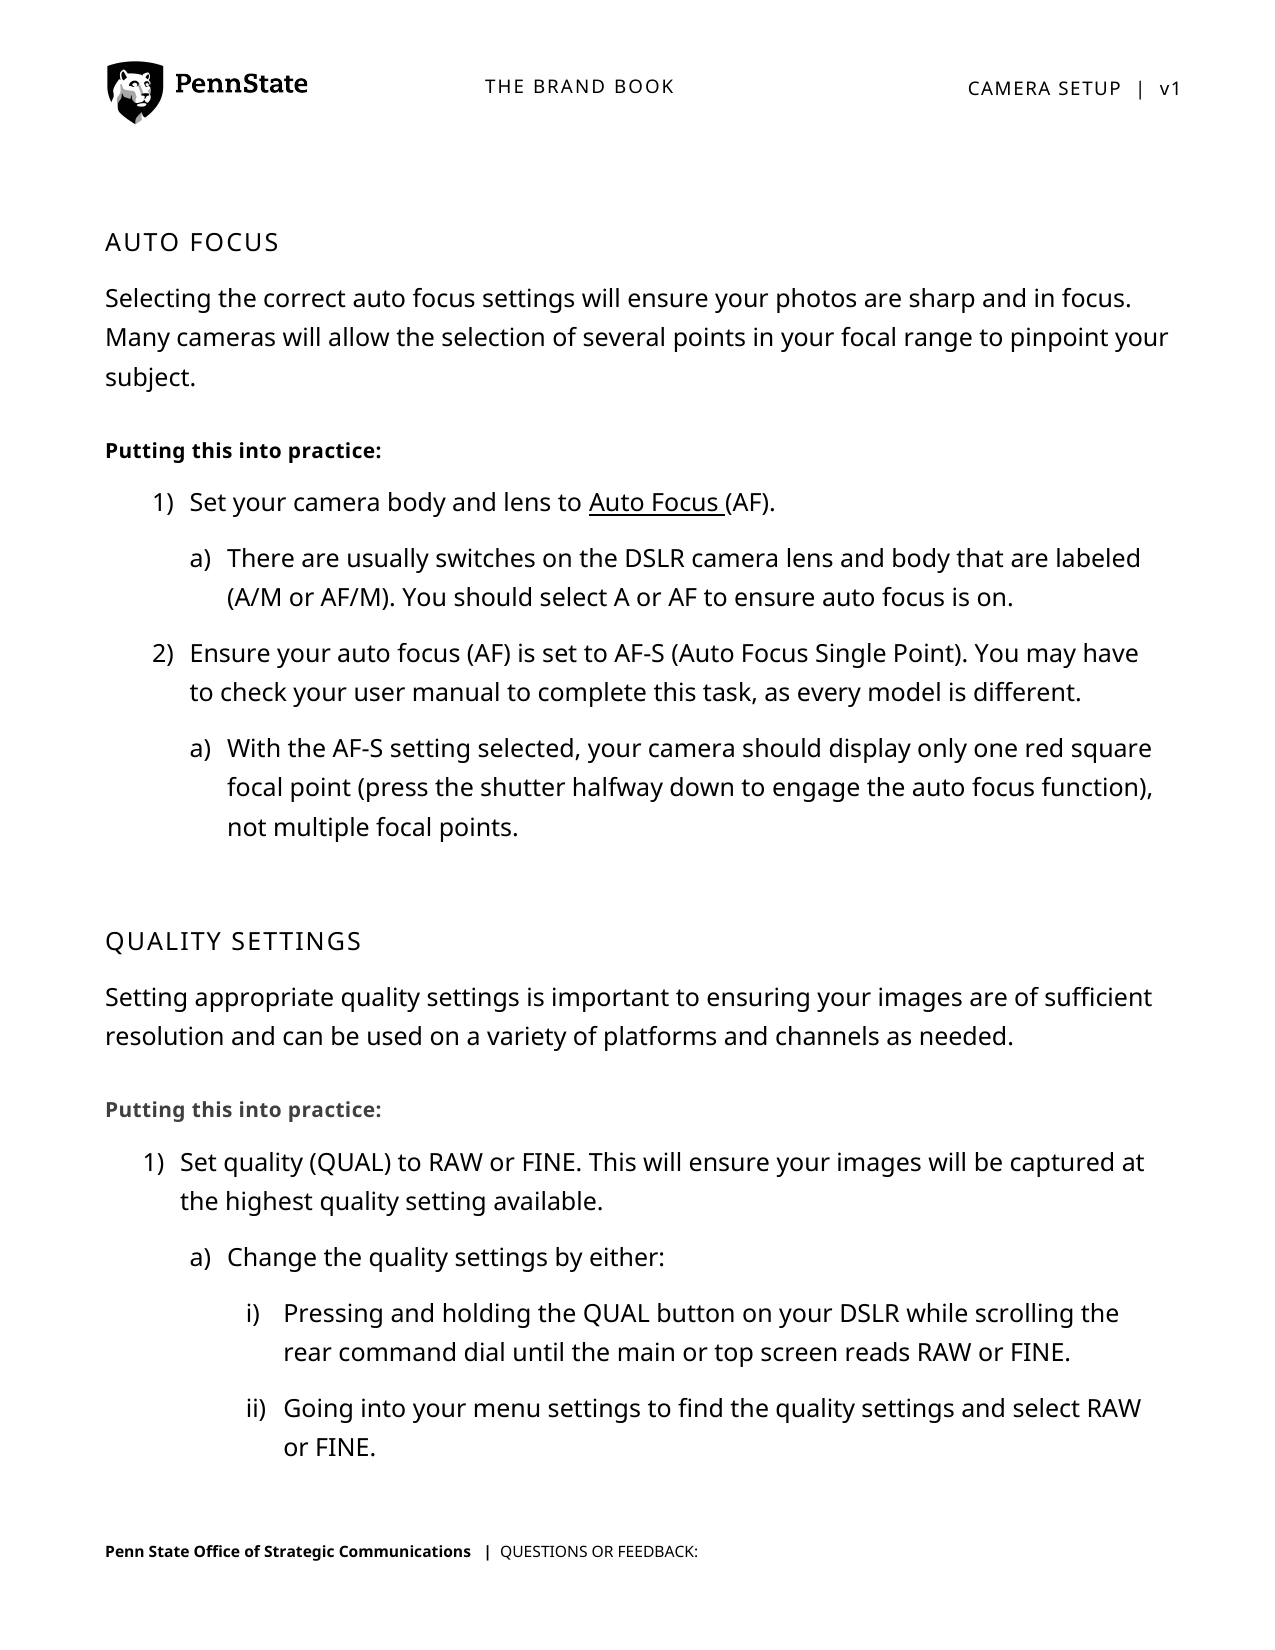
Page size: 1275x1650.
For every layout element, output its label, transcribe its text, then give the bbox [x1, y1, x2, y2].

list Change the quality settings by either: [189, 1239, 1170, 1273]
subtitle Putting this into practice: [105, 436, 1170, 464]
list Set quality (QUAL) to RAW or FINE. This will ensure your images will be captured at the highest quality setting available. [142, 1144, 1170, 1218]
text Selecting the correct auto focus settings will ensure your photos are sharp and in focus. Many cameras will allow the selection of several points in your focal range to pinpoint your subject. [105, 281, 1170, 393]
list Ensure your auto focus (AF) is set to AF-S (Auto Focus Single Point). You may have to check your user manual to complete this task, as every model is different. [152, 636, 1170, 709]
subtitle Putting this into practice: [105, 1095, 1170, 1123]
list Pressing and holding the QUAL button on your DSLR while scrolling the rear command dial until the main or top screen reads RAW or FINE. [246, 1295, 1170, 1368]
list Set your camera body and lens to Auto Focus (AF). [152, 485, 1170, 519]
text Setting appropriate quality settings is important to ensuring your images are of sufficient resolution and can be used on a variety of platforms and channels as needed. [105, 979, 1170, 1052]
list There are usually switches on the DSLR camera lens and body that are labeled (A/M or AF/M). You should select A or AF to ensure auto focus is on. [189, 541, 1170, 614]
picture [105, 60, 308, 127]
subtitle Quality Settings [105, 923, 1170, 957]
list Going into your menu settings to find the quality settings and select RAW or FINE. [246, 1390, 1170, 1463]
subtitle Auto Focus [105, 225, 1170, 259]
list With the AF-S setting selected, your camera should display only one red square focal point (press the shutter halfway down to engage the auto focus function), not multiple focal points. [189, 731, 1170, 843]
